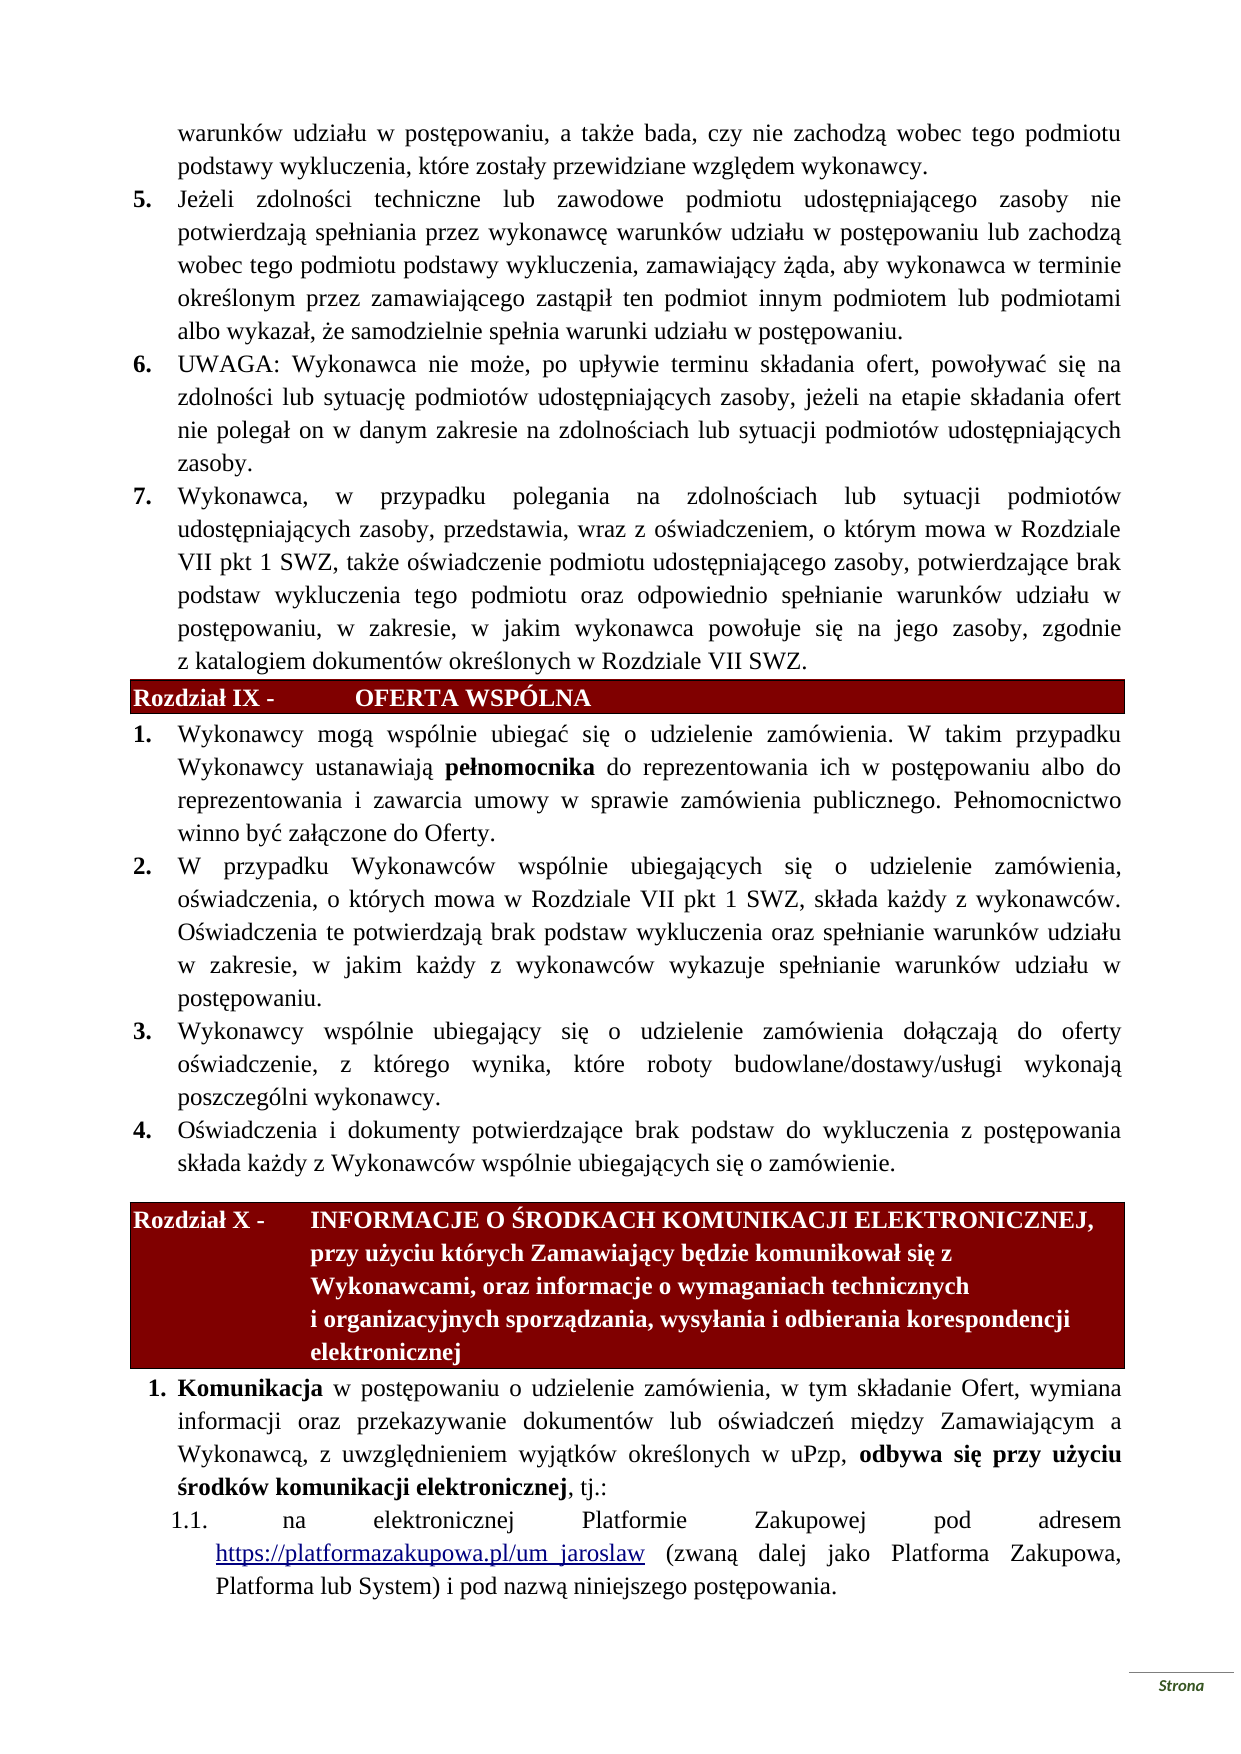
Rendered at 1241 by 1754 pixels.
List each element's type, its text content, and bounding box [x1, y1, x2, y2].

list Oświadczenia i dokumenty potwierdzające brak podstaw do wykluczenia z postępowania składa każdy z Wykonawców wspólnie ubiegających się o zamówienie. [133, 1115, 1122, 1177]
subtitle INFORMACJE O ŚRODKACH KOMUNIKACJI ELEKTRONICZNEJ, przy użyciu których Zamawiający będzie komunikował się z Wykonawcami, oraz informacje o wymaganiach technicznych i organizacyjnych sporządzania, wysyłania i odbierania korespondencji elektronicznej [131, 1203, 1124, 1368]
list UWAGA: Wykonawca nie może, po upływie terminu składania ofert, powoływać się na zdolności lub sytuację podmiotów udostępniających zasoby, jeżeli na etapie składania ofert nie polegał on w danym zakresie na zdolnościach lub sytuacji podmiotów udostępniających zasoby. [133, 349, 1122, 477]
list Wykonawcy wspólnie ubiegający się o udzielenie zamówienia dołączają do oferty oświadczenie, z którego wynika, które roboty budowlane/dostawy/usługi wykonają poszczególni wykonawcy. [133, 1016, 1122, 1111]
list Komunikacja w postępowaniu o udzielenie zamówienia, w tym składanie Ofert, wymiana informacji oraz przekazywanie dokumentów lub oświadczeń między Zamawiającym a Wykonawcą, z uwzględnieniem wyjątków określonych w uPzp, odbywa się przy użyciu środków komunikacji elektronicznej, tj.: [148, 1373, 1122, 1501]
list Jeżeli zdolności techniczne lub zawodowe podmiotu udostępniającego zasoby nie potwierdzają spełniania przez wykonawcę warunków udziału w postępowaniu lub zachodzą wobec tego podmiotu podstawy wykluczenia, zamawiający żąda, aby wykonawca w terminie określonym przez zamawiającego zastąpił ten podmiot innym podmiotem lub podmiotami albo wykazał, że samodzielnie spełnia warunki udziału w postępowaniu. [133, 184, 1122, 345]
subtitle OFERTA WSPÓLNA [131, 681, 1124, 713]
list Wykonawcy mogą wspólnie ubiegać się o udzielenie zamówienia. W takim przypadku Wykonawcy ustanawiają pełnomocnika do reprezentowania ich w postępowaniu albo do reprezentowania i zawarcia umowy w sprawie zamówienia publicznego. Pełnomocnictwo winno być załączone do Oferty. [133, 719, 1122, 847]
list na elektronicznej Platformie Zakupowej pod adresem https://platformazakupowa.pl/um_jaroslaw (zwaną dalej jako Platforma Zakupowa, Platforma lub System) i pod nazwą niniejszego postępowania. [170, 1505, 1122, 1600]
list W przypadku Wykonawców wspólnie ubiegających się o udzielenie zamówienia, oświadczenia, o których mowa w Rozdziale VII pkt 1 SWZ, składa każdy z wykonawców. Oświadczenia te potwierdzają brak podstaw wykluczenia oraz spełnianie warunków udziału w zakresie, w jakim każdy z wykonawców wykazuje spełnianie warunków udziału w postępowaniu. [133, 851, 1122, 1012]
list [133, 118, 1122, 180]
list Wykonawca, w przypadku polegania na zdolnościach lub sytuacji podmiotów udostępniających zasoby, przedstawia, wraz z oświadczeniem, o którym mowa w Rozdziale VII pkt 1 SWZ, także oświadczenie podmiotu udostępniającego zasoby, potwierdzające brak podstaw wykluczenia tego podmiotu oraz odpowiednio spełnianie warunków udziału w postępowaniu, w zakresie, w jakim wykonawca powołuje się na jego zasoby, zgodnie z katalogiem dokumentów określonych w Rozdziale VII SWZ. [133, 481, 1122, 675]
